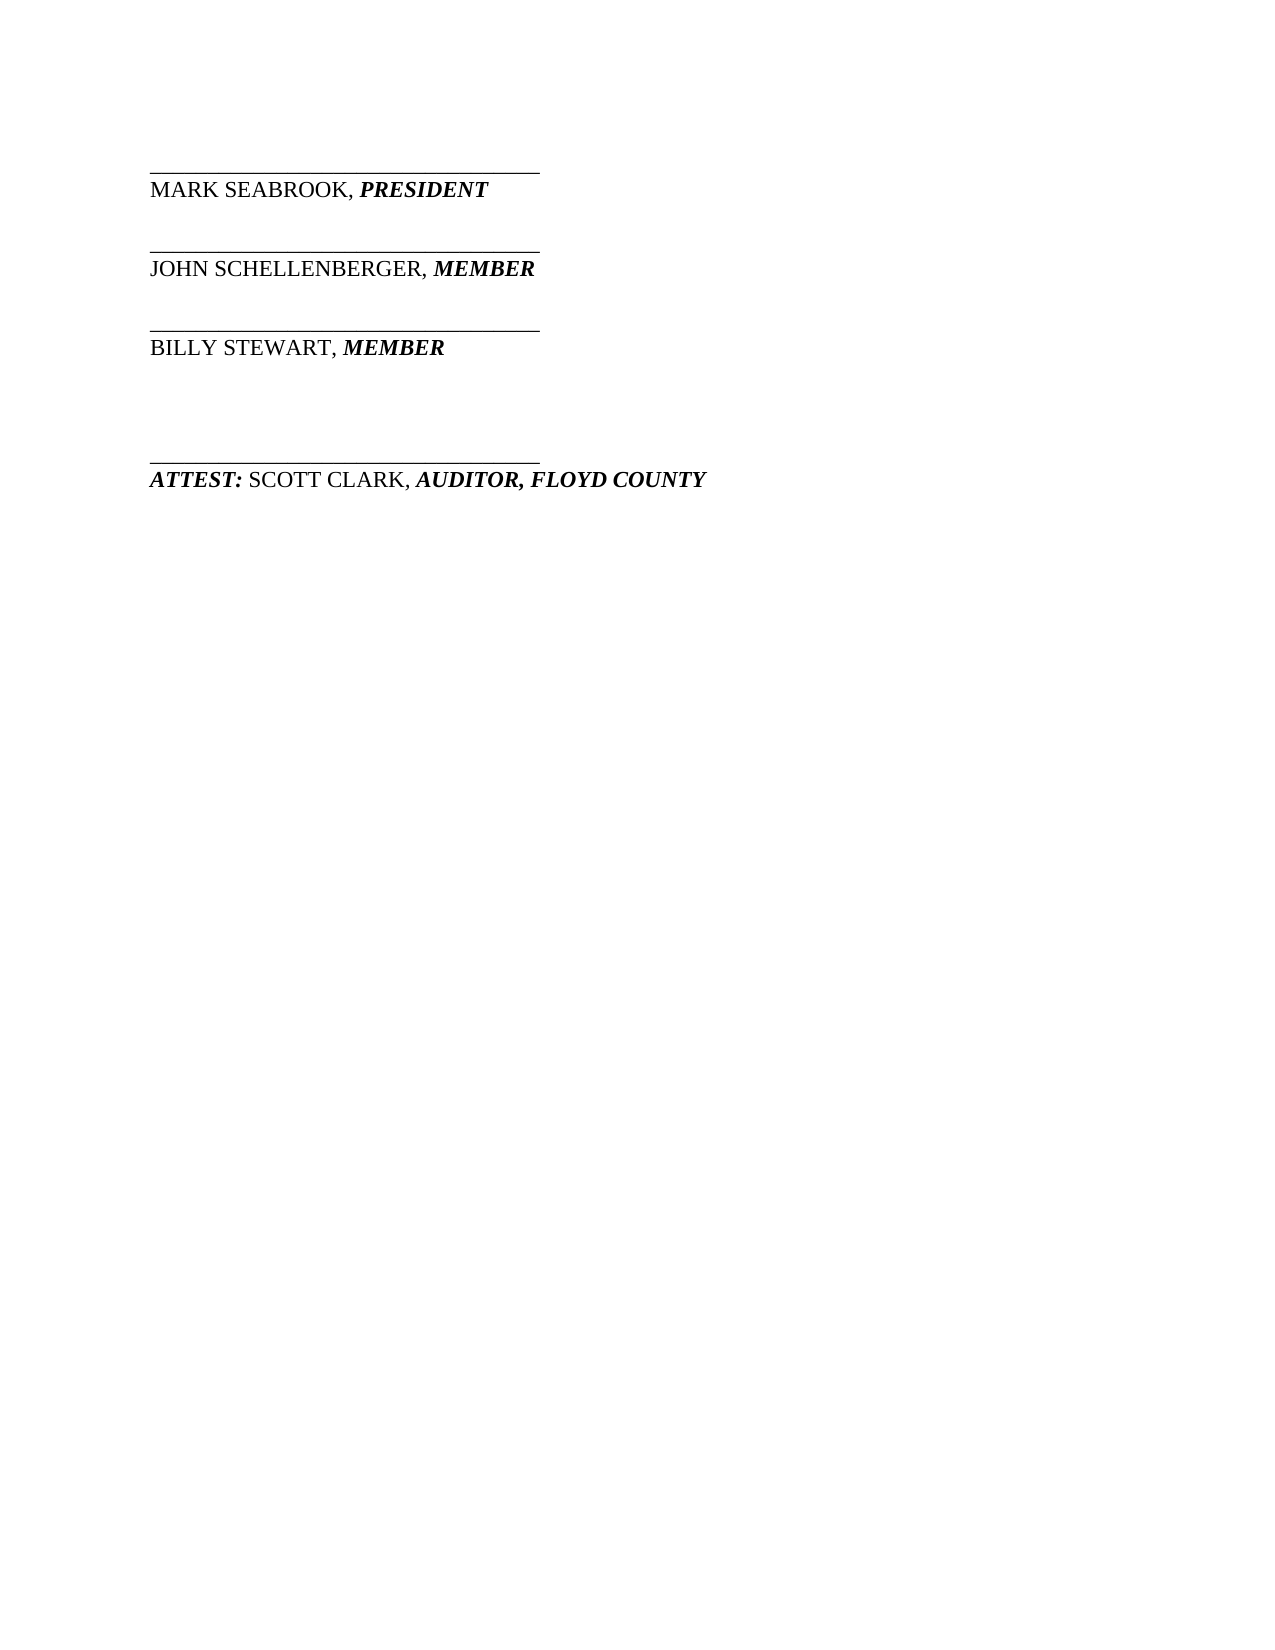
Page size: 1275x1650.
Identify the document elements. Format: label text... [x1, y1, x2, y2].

text __________________________________ [150, 229, 1125, 255]
text MARK SEABROOK, PRESIDENT [150, 176, 1125, 203]
text JOHN SCHELLENBERGER, MEMBER [150, 255, 1125, 282]
text __________________________________ [150, 150, 1125, 176]
text ATTEST: SCOTT CLARK, AUDITOR, FLOYD COUNTY [150, 466, 1125, 493]
text BILLY STEWART, MEMBER [150, 334, 1125, 361]
text __________________________________ [150, 308, 1125, 334]
text __________________________________ [150, 440, 1125, 466]
